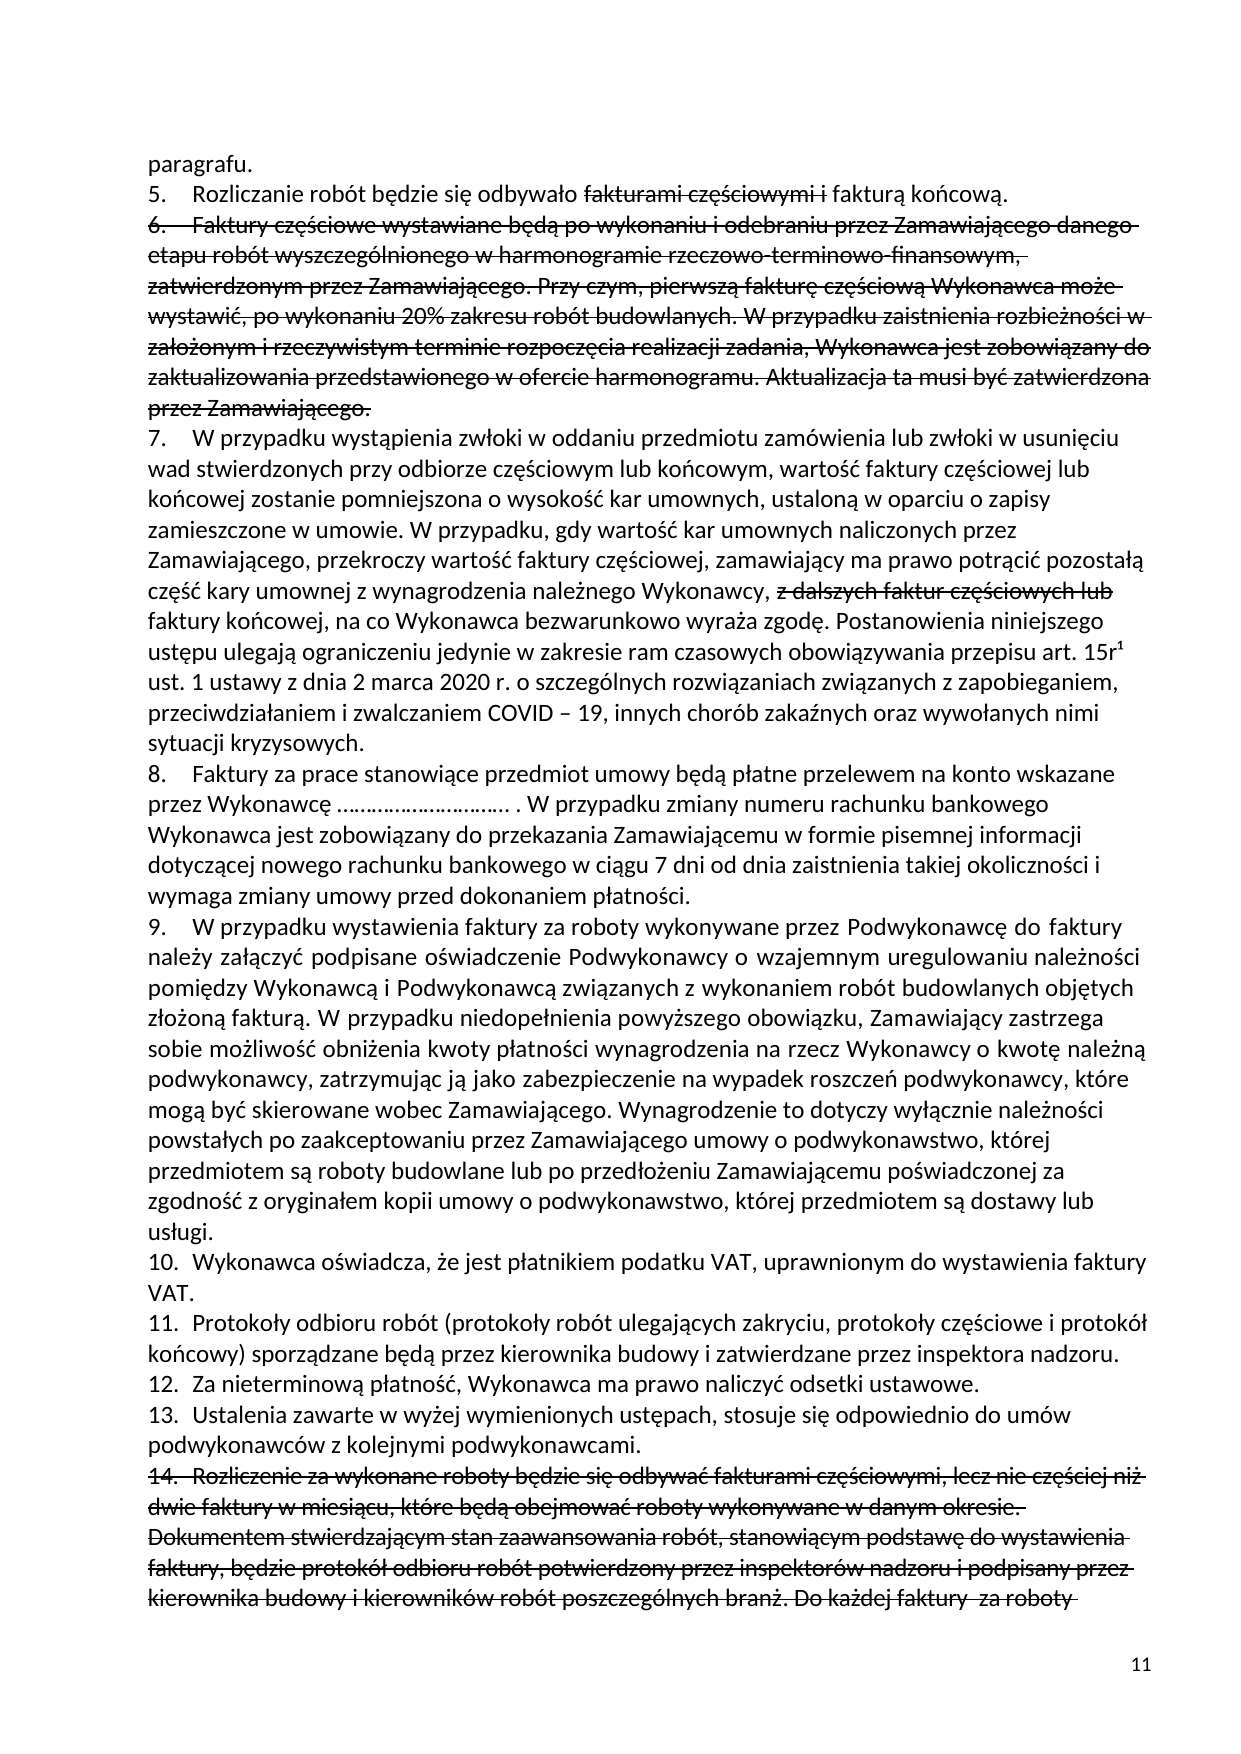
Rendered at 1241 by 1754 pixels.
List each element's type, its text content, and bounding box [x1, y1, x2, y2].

list Faktury za prace stanowiące przedmiot umowy będą płatne przelewem na konto wskazane przez Wykonawcę ………………………… . W przypadku zmiany numeru rachunku bankowego Wykonawca jest zobowiązany do przekazania Zamawiającemu w formie pisemnej informacji dotyczącej nowego rachunku bankowego w ciągu 7 dni od dnia zaistnienia takiej okoliczności i wymaga zmiany umowy przed dokonaniem płatności. [148, 758, 1152, 911]
list Protokoły odbioru robót (protokoły robót ulegających zakryciu, protokoły częściowe i protokół końcowy) sporządzane będą przez kierownika budowy i zatwierdzane przez inspektora nadzoru. [148, 1307, 1152, 1368]
list Faktury częściowe wystawiane będą po wykonaniu i odebraniu przez Zamawiającego danego etapu robót wyszczególnionego w harmonogramie rzeczowo-terminowo-finansowym, zatwierdzonym przez Zamawiającego. Przy czym, pierwszą fakturę częściową Wykonawca może wystawić, po wykonaniu 20% zakresu robót budowlanych. W przypadku zaistnienia rozbieżności w założonym i rzeczywistym terminie rozpoczęcia realizacji zadania, Wykonawca jest zobowiązany do zaktualizowania przedstawionego w ofercie harmonogramu. Aktualizacja ta musi być zatwierdzona przez Zamawiającego. [148, 318, 1152, 422]
list W przypadku wystąpienia zwłoki w oddaniu przedmiotu zamówienia lub zwłoki w usunięciu wad stwierdzonych przy odbiorze częściowym lub końcowym, wartość faktury częściowej lub końcowej zostanie pomniejszona o wysokość kar umownych, ustaloną w oparciu o zapisy zamieszczone w umowie. W przypadku, gdy wartość kar umownych naliczonych przez Zamawiającego, przekroczy wartość faktury częściowej, zamawiający ma prawo potrącić pozostałą część kary umownej z wynagrodzenia należnego Wykonawcy, z dalszych faktur częściowych lub faktury końcowej, na co Wykonawca bezwarunkowo wyraża zgodę. Postanowienia niniejszego ustępu ulegają ograniczeniu jedynie w zakresie ram czasowych obowiązywania przepisu art. 15r¹ ust. 1 ustawy z dnia 2 marca 2020 r. o szczególnych rozwiązaniach związanych z zapobieganiem, przeciwdziałaniem i zwalczaniem COVID – 19, innych chorób zakaźnych oraz wywołanych nimi sytuacji kryzysowych. [148, 422, 1152, 758]
list Ustalenia zawarte w wyżej wymienionych ustępach, stosuje się odpowiednio do umów podwykonawców z kolejnymi podwykonawcami. [148, 1399, 1152, 1460]
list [148, 1460, 1152, 1613]
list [148, 148, 1152, 178]
list Wykonawca oświadcza, że jest płatnikiem podatku VAT, uprawnionym do wystawienia faktury VAT. [148, 1246, 1152, 1307]
list Rozliczanie robót będzie się odbywało fakturami częściowymi i fakturą końcową. [148, 178, 1152, 209]
list W przypadku wystawienia faktury za roboty wykonywane przez Podwykonawcę do faktury należy załączyć podpisane oświadczenie Podwykonawcy o wzajemnym uregulowaniu należności pomiędzy Wykonawcą i Podwykonawcą związanych z wykonaniem robót budowlanych objętych złożoną fakturą. W przypadku niedopełnienia powyższego obowiązku, Zamawiający zastrzega sobie możliwość obniżenia kwoty płatności wynagrodzenia na rzecz Wykonawcy o kwotę należną podwykonawcy, zatrzymując ją jako zabezpieczenie na wypadek roszczeń podwykonawcy, które mogą być skierowane wobec Zamawiającego. Wynagrodzenie to dotyczy wyłącznie należności powstałych po zaakceptowaniu przez Zamawiającego umowy o podwykonawstwo, której przedmiotem są roboty budowlane lub po przedłożeniu Zamawiającemu poświadczonej za zgodność z oryginałem kopii umowy o podwykonawstwo, której przedmiotem są dostawy lub usługi. [148, 911, 1152, 1246]
list Za nieterminową płatność, Wykonawca ma prawo naliczyć odsetki ustawowe. [148, 1368, 1152, 1399]
list Faktury częściowe wystawiane będą po wykonaniu i odebraniu przez Zamawiającego danego etapu robót wyszczególnionego w harmonogramie rzeczowo-terminowo-finansowym, zatwierdzonym przez Zamawiającego. Przy czym, pierwszą fakturę częściową Wykonawca może wystawić, po wykonaniu 20% zakresu robót budowlanych. W przypadku zaistnienia rozbieżności w założonym i rzeczywistym terminie rozpoczęcia realizacji zadania, Wykonawca jest zobowiązany do zaktualizowania przedstawionego w ofercie harmonogramu. Aktualizacja ta musi być zatwierdzona przez Zamawiającego. [148, 209, 1152, 317]
